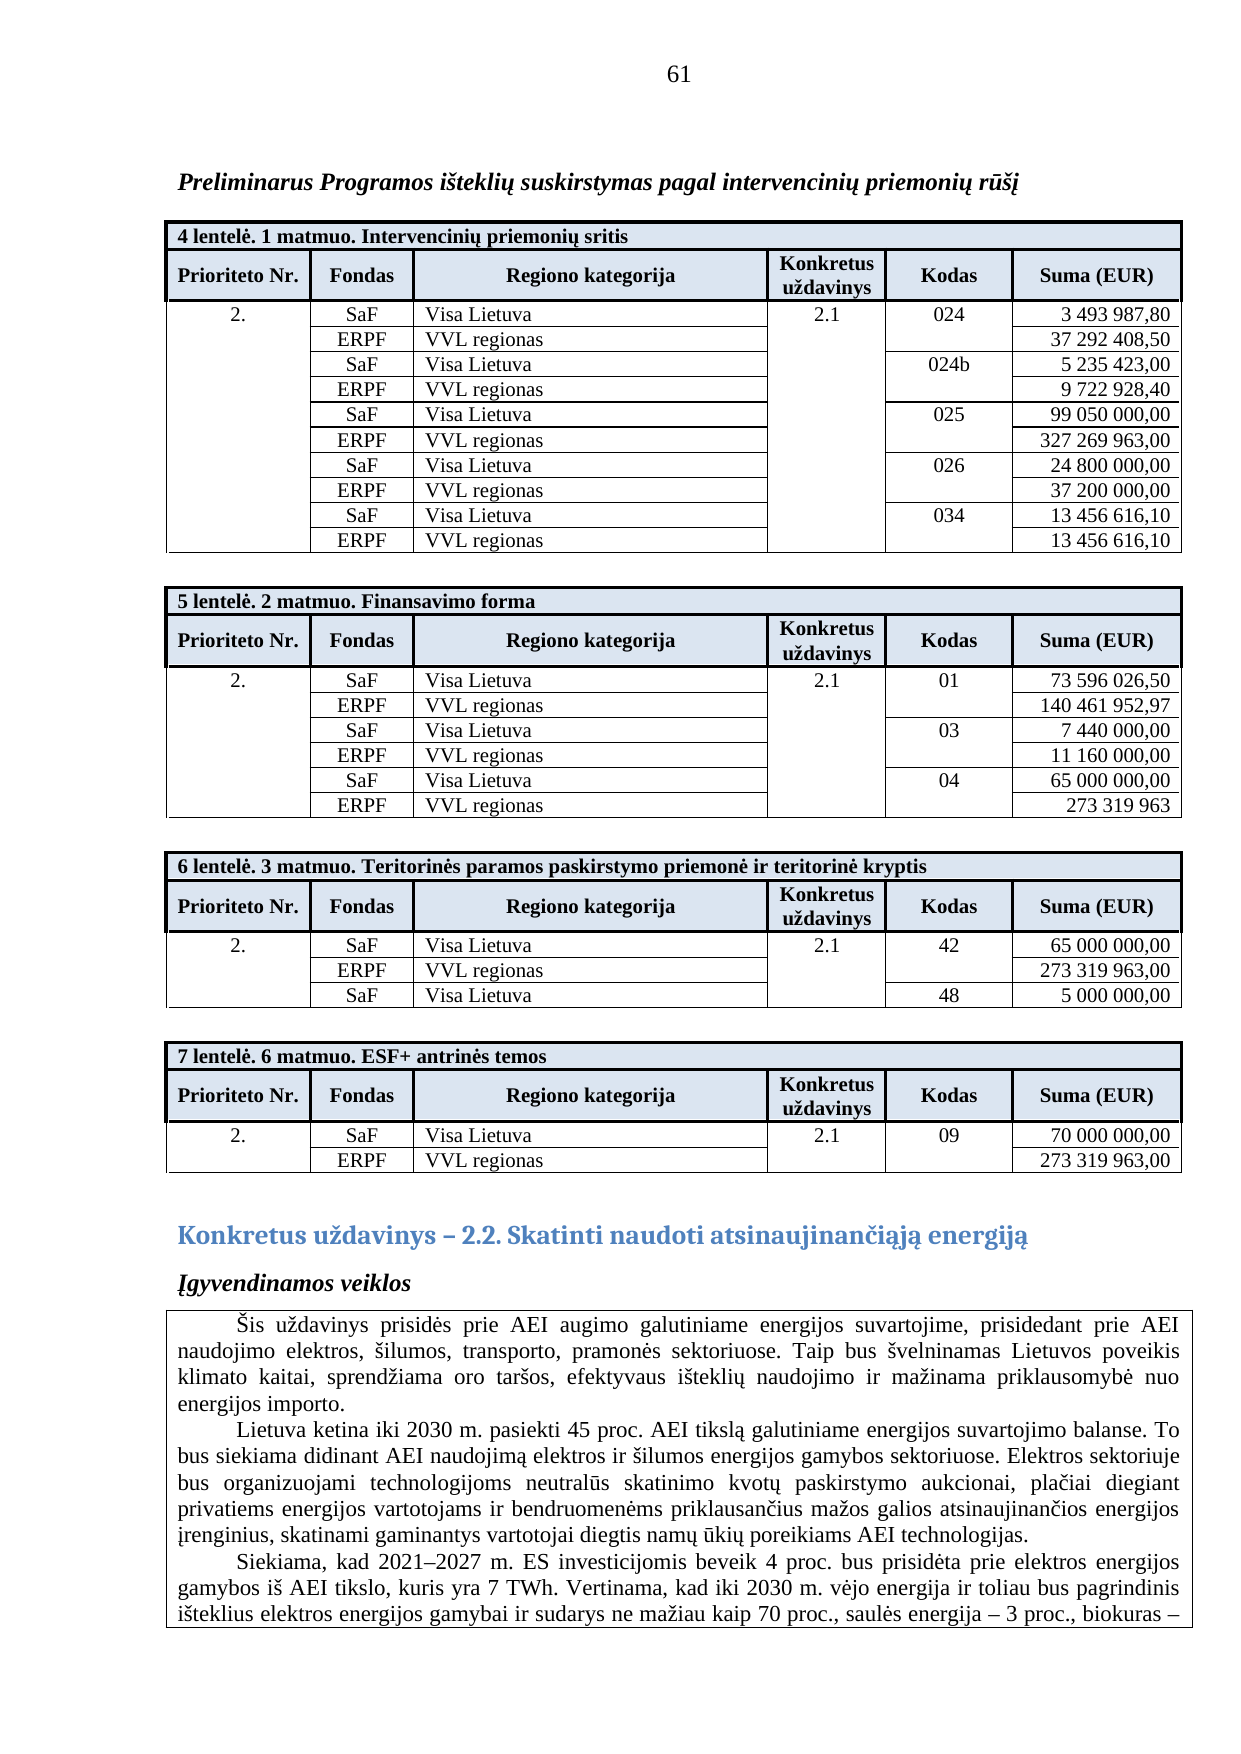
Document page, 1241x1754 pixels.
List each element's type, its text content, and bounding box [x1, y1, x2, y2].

table_cell 37 200 000,00 [1013, 477, 1181, 502]
table_cell ERPF [311, 478, 413, 502]
table_cell 42 [886, 933, 1012, 982]
table_cell ERPF [311, 428, 413, 452]
table_cell SaF [311, 352, 413, 376]
table_cell 37 292 408,50 [1013, 326, 1181, 351]
table_cell Kodas [887, 251, 1011, 299]
table_cell SaF [311, 1123, 413, 1147]
table_cell 273 319 963 [1013, 792, 1181, 817]
table_cell 99 050 000,00 [1013, 401, 1181, 426]
table_cell Suma (EUR) [1014, 882, 1180, 930]
table_cell ERPF [311, 1148, 413, 1172]
table_cell 2. [167, 931, 310, 1007]
table_cell 034 [886, 503, 1012, 552]
table_cell 04 [886, 768, 1012, 817]
table_cell Visa Lietuva [414, 983, 767, 1007]
table_cell Fondas [312, 882, 412, 930]
table_cell 024b [886, 352, 1012, 401]
table_cell VVL regionas [414, 377, 767, 401]
table_cell 09 [886, 1123, 1012, 1172]
table_cell SaF [311, 768, 413, 792]
table_cell Suma (EUR) [1014, 616, 1180, 664]
table_cell Visa Lietuva [414, 352, 767, 376]
table_cell 65 000 000,00 [1013, 767, 1181, 792]
table_cell 2. [167, 1121, 310, 1172]
table_cell 025 [886, 403, 1012, 452]
table_cell 9 722 928,40 [1013, 376, 1181, 401]
table_cell 13 456 616,10 [1013, 527, 1181, 552]
table_cell 2.1 [768, 302, 885, 552]
table_cell 5 235 423,00 [1013, 351, 1181, 376]
table_cell Visa Lietuva [414, 453, 767, 477]
table_cell Konkretus uždavinys [769, 251, 884, 299]
table_cell VVL regionas [414, 958, 767, 982]
table_cell 2. [167, 666, 310, 817]
table_cell Suma (EUR) [1014, 251, 1180, 299]
table_cell 01 [886, 668, 1012, 717]
table_header 4 lentelė. 1 matmuo. Intervencinių priemonių sritis [168, 224, 1180, 248]
table_cell SaF [311, 933, 413, 957]
table_cell ERPF [311, 327, 413, 351]
table_cell ERPF [311, 693, 413, 717]
table_cell Visa Lietuva [414, 933, 767, 957]
table_cell 48 [886, 983, 1012, 1007]
table_cell 024 [886, 302, 1012, 351]
table_cell 24 800 000,00 [1013, 452, 1181, 477]
table_cell 2.1 [768, 668, 885, 817]
subtitle Konkretus uždavinys – 2.2. Skatinti naudoti atsinaujinančiąją energiją [177, 1220, 1181, 1251]
table_cell Regiono kategorija [415, 616, 766, 664]
table_cell Suma (EUR) [1014, 1071, 1180, 1119]
table_cell 140 461 952,97 [1013, 692, 1181, 717]
table_cell Regiono kategorija [415, 882, 766, 930]
table_cell Konkretus uždavinys [769, 882, 884, 930]
table_cell SaF [311, 983, 413, 1007]
table_cell Visa Lietuva [414, 668, 767, 692]
table_cell VVL regionas [414, 743, 767, 767]
table_cell Konkretus uždavinys [769, 616, 884, 664]
table_cell VVL regionas [414, 428, 767, 452]
table_cell Konkretus uždavinys [769, 1071, 884, 1119]
table_cell 11 160 000,00 [1013, 742, 1181, 767]
table_cell ERPF [311, 743, 413, 767]
table_cell VVL regionas [414, 478, 767, 502]
table_cell VVL regionas [414, 327, 767, 351]
table_header 7 lentelė. 6 matmuo. ESF+ antrinės temos [168, 1044, 1180, 1068]
table_cell 2.1 [768, 933, 885, 1007]
table_cell 03 [886, 718, 1012, 767]
table_cell Kodas [887, 1071, 1011, 1119]
text Preliminarus Programos išteklių suskirstymas pagal intervencinių priemonių rūšį [177, 167, 1181, 195]
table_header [167, 1311, 1192, 1627]
table_cell Prioriteto Nr. [168, 616, 309, 664]
table_cell Regiono kategorija [415, 1071, 766, 1119]
table_cell 65 000 000,00 [1013, 930, 1181, 957]
table_cell VVL regionas [414, 793, 767, 817]
table_cell Fondas [312, 1071, 412, 1119]
table_cell VVL regionas [414, 693, 767, 717]
table_cell Fondas [312, 251, 412, 299]
table_cell Visa Lietuva [414, 768, 767, 792]
table_cell ERPF [311, 793, 413, 817]
table_cell Visa Lietuva [414, 718, 767, 742]
table_cell Fondas [312, 616, 412, 664]
table_cell SaF [311, 718, 413, 742]
table_cell ERPF [311, 528, 413, 552]
table_cell SaF [311, 453, 413, 477]
table_cell 273 319 963,00 [1013, 1147, 1181, 1172]
table_cell SaF [311, 668, 413, 692]
table_cell 70 000 000,00 [1013, 1120, 1181, 1147]
table_cell Visa Lietuva [414, 1123, 767, 1147]
table_cell VVL regionas [414, 528, 767, 552]
table_cell Prioriteto Nr. [168, 251, 309, 299]
table_cell Visa Lietuva [414, 403, 767, 426]
table_cell 2.1 [768, 1123, 885, 1172]
table_cell 13 456 616,10 [1013, 502, 1181, 527]
table_cell 3 493 987,80 [1013, 299, 1181, 326]
table_cell 73 596 026,50 [1013, 665, 1181, 692]
table_header 6 lentelė. 3 matmuo. Teritorinės paramos paskirstymo priemonė ir teritorinė kryptis [168, 854, 1180, 878]
table_cell Regiono kategorija [415, 251, 766, 299]
table_cell ERPF [311, 958, 413, 982]
table_cell SaF [311, 503, 413, 527]
table_cell Kodas [887, 616, 1011, 664]
table_cell 273 319 963,00 [1013, 957, 1181, 982]
table_cell VVL regionas [414, 1148, 767, 1172]
table_cell 2. [167, 300, 310, 552]
table_cell Kodas [887, 882, 1011, 930]
table_header 5 lentelė. 2 matmuo. Finansavimo forma [168, 589, 1180, 613]
table_cell SaF [311, 302, 413, 326]
table_cell Visa Lietuva [414, 302, 767, 326]
table_cell 5 000 000,00 [1013, 982, 1181, 1007]
table_cell 7 440 000,00 [1013, 717, 1181, 742]
table_cell Visa Lietuva [414, 503, 767, 527]
text Įgyvendinamos veiklos [177, 1268, 1181, 1297]
table_cell Prioriteto Nr. [168, 1071, 309, 1119]
table_cell 026 [886, 453, 1012, 502]
table_cell 327 269 963,00 [1013, 426, 1181, 452]
table_cell Prioriteto Nr. [168, 882, 309, 930]
table_cell ERPF [311, 377, 413, 401]
table_cell SaF [311, 403, 413, 426]
